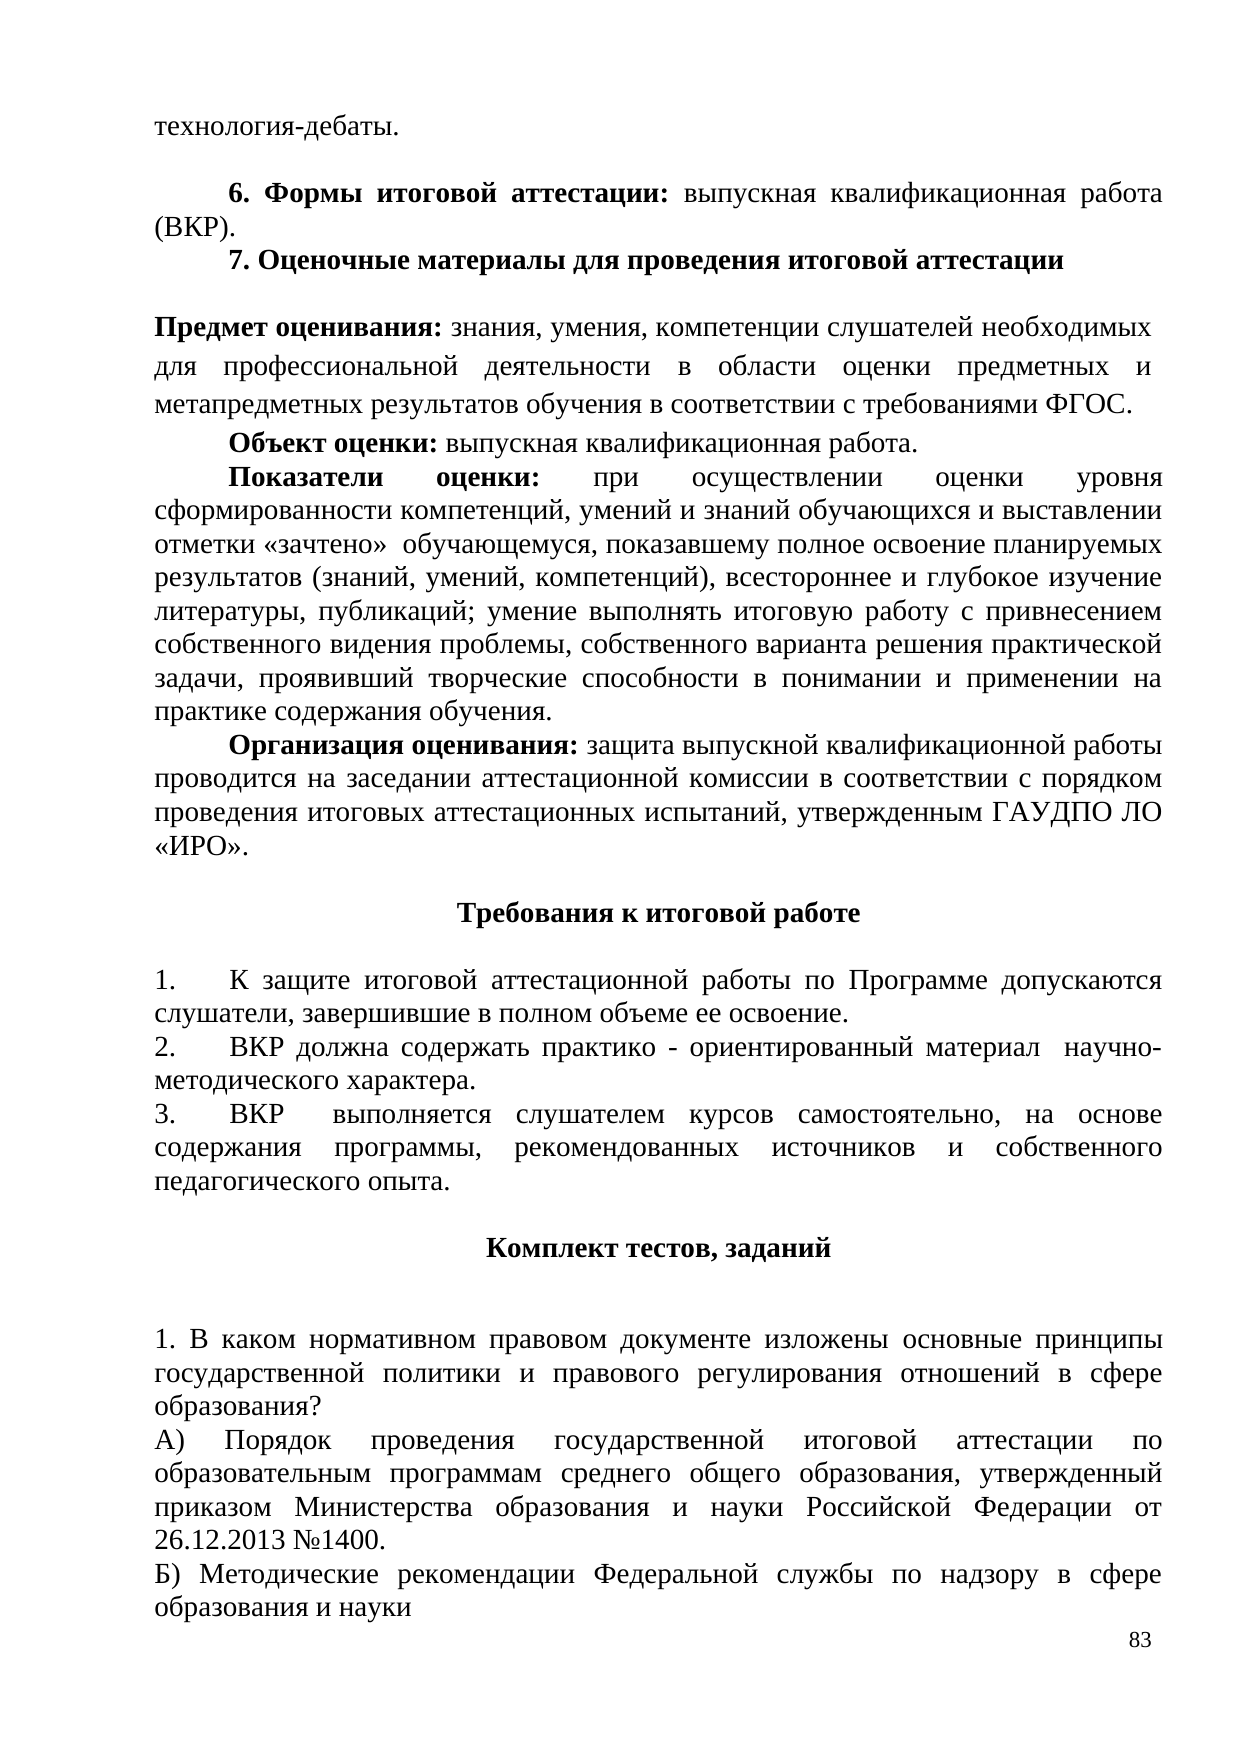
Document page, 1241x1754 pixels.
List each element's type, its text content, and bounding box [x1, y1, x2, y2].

text Комплект тестов, заданий [154, 1230, 1163, 1264]
text Организация оценивания: защита выпускной квалификационной работы проводится на заседании аттестационной комиссии в соответствии с порядком проведения итоговых аттестационных испытаний, утвержденным ГАУДПО ЛО «ИРО». [154, 727, 1163, 861]
text 3. ВКР выполняется слушателем курсов самостоятельно, на основе содержания программы, рекомендованных источников и собственного педагогического опыта. [154, 1096, 1163, 1197]
text Предмет оценивания: знания, умения, компетенции слушателей необходимых для профессиональной деятельности в области оценки предметных и метапредметных результатов обучения в соответствии с требованиями ФГОС. [154, 309, 1152, 420]
text 2. ВКР должна содержать практико - ориентированный материал научно-методического характера. [154, 1029, 1163, 1096]
text А) Порядок проведения государственной итоговой аттестации по образовательным программам среднего общего образования, утвержденный приказом Министерства образования и науки Российской Федерации от 26.12.2013 №1400. [154, 1422, 1163, 1556]
text 1. В каком нормативном правовом документе изложены основные принципы государственной политики и правового регулирования отношений в сфере образования? [154, 1321, 1163, 1422]
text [154, 108, 1163, 142]
text 7. Оценочные материалы для проведения итоговой аттестации [154, 242, 1163, 276]
text 1. К защите итоговой аттестационной работы по Программе допускаются слушатели, завершившие в полном объеме ее освоение. [154, 962, 1163, 1029]
text Объект оценки: выпускная квалификационная работа. [154, 425, 1163, 459]
text Показатели оценки: при осуществлении оценки уровня сформированности компетенций, умений и знаний обучающихся и выставлении отметки «зачтено» обучающемуся, показавшему полное освоение планируемых результатов (знаний, умений, компетенций), всестороннее и глубокое изучение литературы, публикаций; умение выполнять итоговую работу с привнесением собственного видения проблемы, собственного варианта решения практической задачи, проявивший творческие способности в понимании и применении на практике содержания обучения. [154, 459, 1163, 727]
text Требования к итоговой работе [154, 895, 1163, 928]
text 6. Формы итоговой аттестации: выпускная квалификационная работа (ВКР). [154, 175, 1163, 242]
text Б) Методические рекомендации Федеральной службы по надзору в сфере образования и науки [154, 1556, 1163, 1623]
